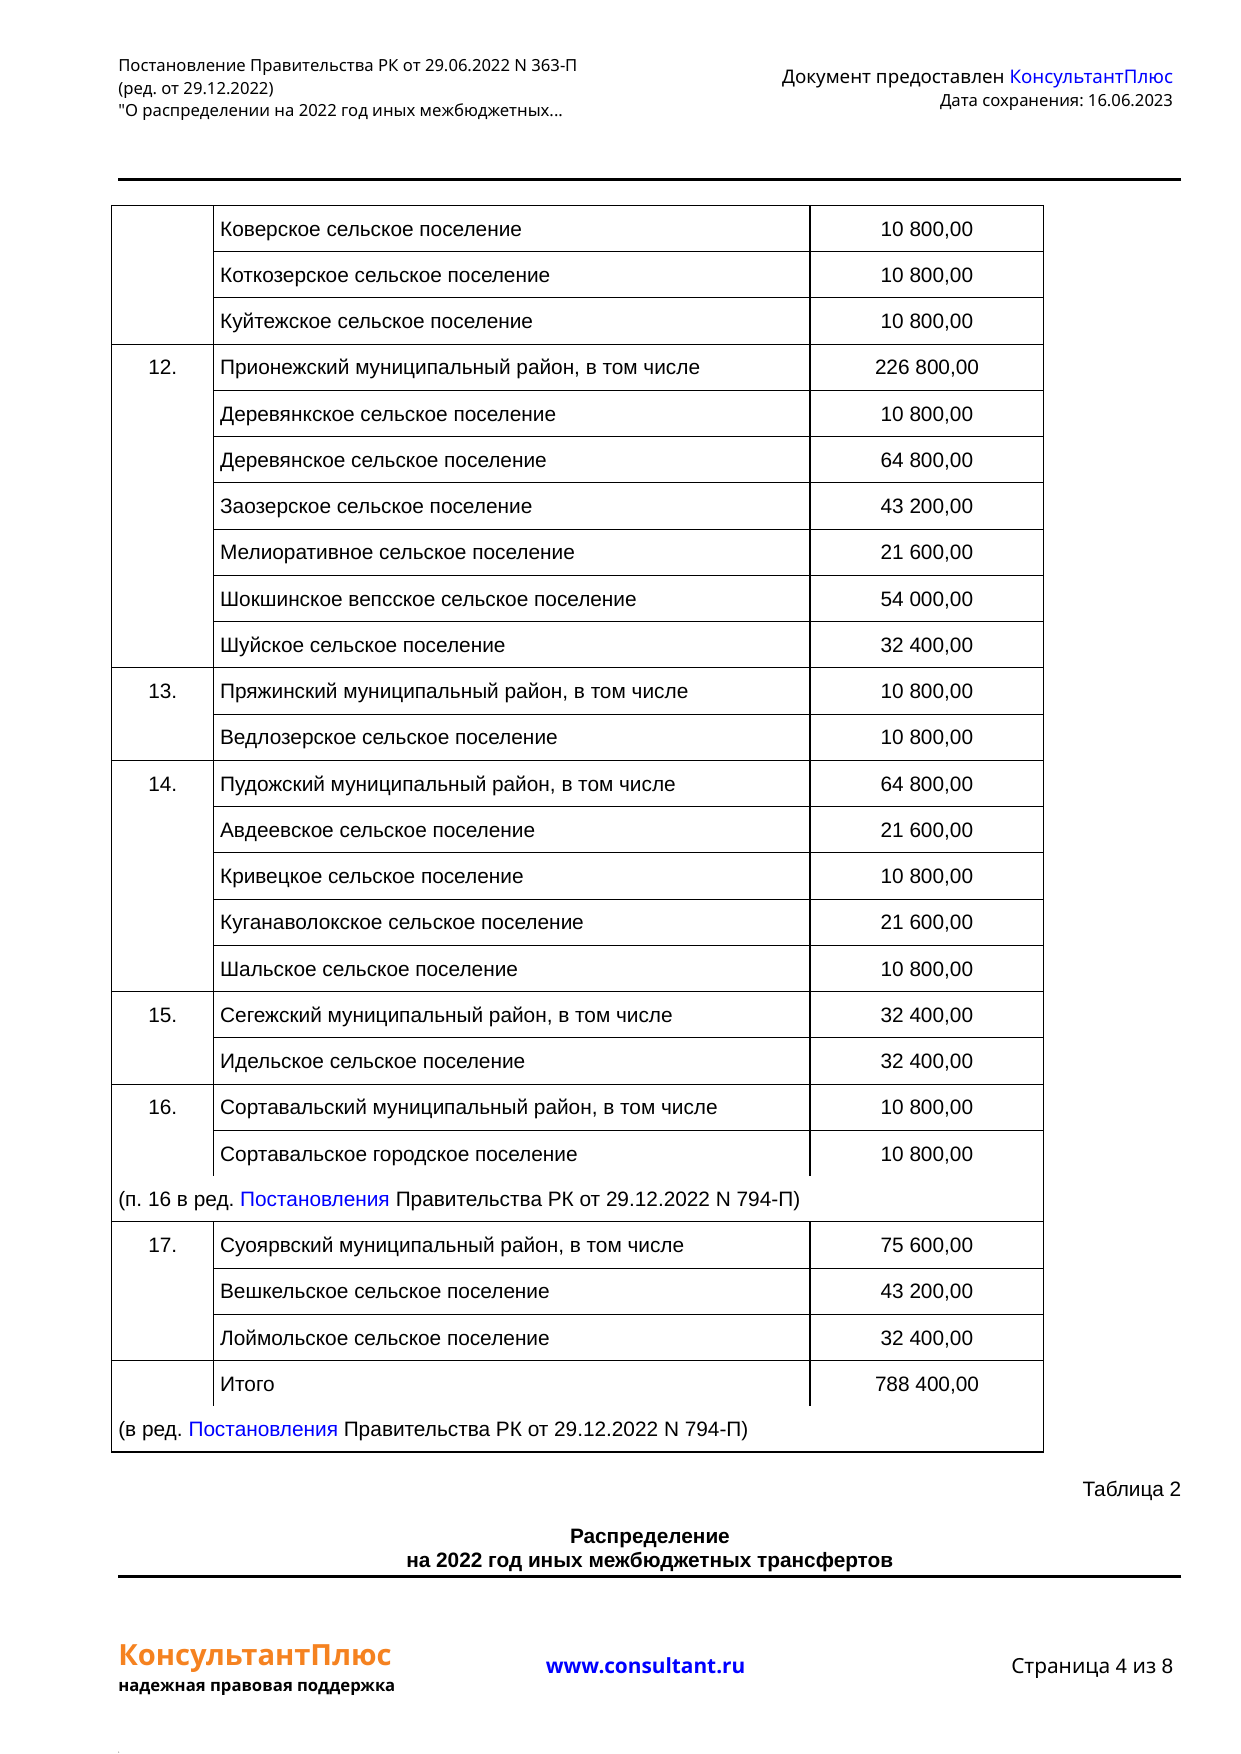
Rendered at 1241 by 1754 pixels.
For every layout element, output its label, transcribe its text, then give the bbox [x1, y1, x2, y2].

table_cell Лоймольское сельское поселение [214, 1315, 809, 1360]
table_cell 21 600,00 [811, 807, 1043, 852]
table_cell 32 400,00 [811, 1315, 1043, 1360]
table_cell Вешкельское сельское поселение [214, 1269, 809, 1314]
table_cell Суоярвский муниципальный район, в том числе [214, 1222, 809, 1267]
table_cell 10 800,00 [811, 853, 1043, 898]
table_cell Итого [214, 1361, 809, 1406]
text Таблица 2 [118, 1476, 1181, 1500]
table_cell Деревянкское сельское поселение [214, 391, 809, 436]
table_cell [112, 1361, 213, 1406]
table_cell 75 600,00 [811, 1222, 1043, 1267]
table_cell 10 800,00 [811, 252, 1043, 297]
table_cell 14. [112, 761, 213, 991]
table_cell (в ред. Постановления Правительства РК от 29.12.2022 N 794-П) [112, 1406, 1043, 1451]
table_cell 10 800,00 [811, 298, 1043, 343]
table_cell Прионежский муниципальный район, в том числе [214, 345, 809, 390]
table_cell 226 800,00 [811, 345, 1043, 390]
table_cell 17. [112, 1222, 213, 1360]
table_cell 32 400,00 [811, 622, 1043, 667]
table_cell Мелиоративное сельское поселение [214, 530, 809, 575]
table_cell 32 400,00 [811, 1038, 1043, 1083]
table_cell 43 200,00 [811, 483, 1043, 528]
table_cell Идельское сельское поселение [214, 1038, 809, 1083]
table_cell 21 600,00 [811, 900, 1043, 945]
table_cell 13. [112, 668, 213, 760]
table_cell Пудожский муниципальный район, в том числе [214, 761, 809, 806]
table_cell Коверское сельское поселение [214, 206, 809, 251]
table_cell 10 800,00 [811, 391, 1043, 436]
title Распределение [118, 1524, 1181, 1548]
table_cell Пряжинский муниципальный район, в том числе [214, 668, 809, 713]
table_cell 10 800,00 [811, 206, 1043, 251]
table_cell 43 200,00 [811, 1269, 1043, 1314]
table_cell 12. [112, 345, 213, 667]
table_cell Деревянское сельское поселение [214, 437, 809, 482]
table_cell 10 800,00 [811, 946, 1043, 991]
table_cell 10 800,00 [811, 1085, 1043, 1130]
table_cell 788 400,00 [811, 1361, 1043, 1406]
table_cell 10 800,00 [811, 715, 1043, 760]
table_cell Кривецкое сельское поселение [214, 853, 809, 898]
table_cell 10 800,00 [811, 668, 1043, 713]
table_cell Сортавальское городское поселение [214, 1131, 809, 1176]
table_cell 32 400,00 [811, 992, 1043, 1037]
table_cell Коткозерское сельское поселение [214, 252, 809, 297]
table_cell (п. 16 в ред. Постановления Правительства РК от 29.12.2022 N 794-П) [112, 1176, 1043, 1221]
table_cell 16. [112, 1085, 213, 1176]
table_cell 54 000,00 [811, 576, 1043, 621]
table_cell 15. [112, 992, 213, 1083]
table_cell Куганаволокское сельское поселение [214, 900, 809, 945]
table_cell Ведлозерское сельское поселение [214, 715, 809, 760]
table_cell Куйтежское сельское поселение [214, 298, 809, 343]
table_cell 10 800,00 [811, 1131, 1043, 1176]
table_cell Шуйское сельское поселение [214, 622, 809, 667]
table_cell Сортавальский муниципальный район, в том числе [214, 1085, 809, 1130]
table_cell 21 600,00 [811, 530, 1043, 575]
table_cell Шальское сельское поселение [214, 946, 809, 991]
table_cell 64 800,00 [811, 761, 1043, 806]
table_cell Шокшинское вепсское сельское поселение [214, 576, 809, 621]
table_cell Заозерское сельское поселение [214, 483, 809, 528]
title на 2022 год иных межбюджетных трансфертов [118, 1548, 1181, 1572]
table_cell 64 800,00 [811, 437, 1043, 482]
table_cell Сегежский муниципальный район, в том числе [214, 992, 809, 1037]
table_cell Авдеевское сельское поселение [214, 807, 809, 852]
